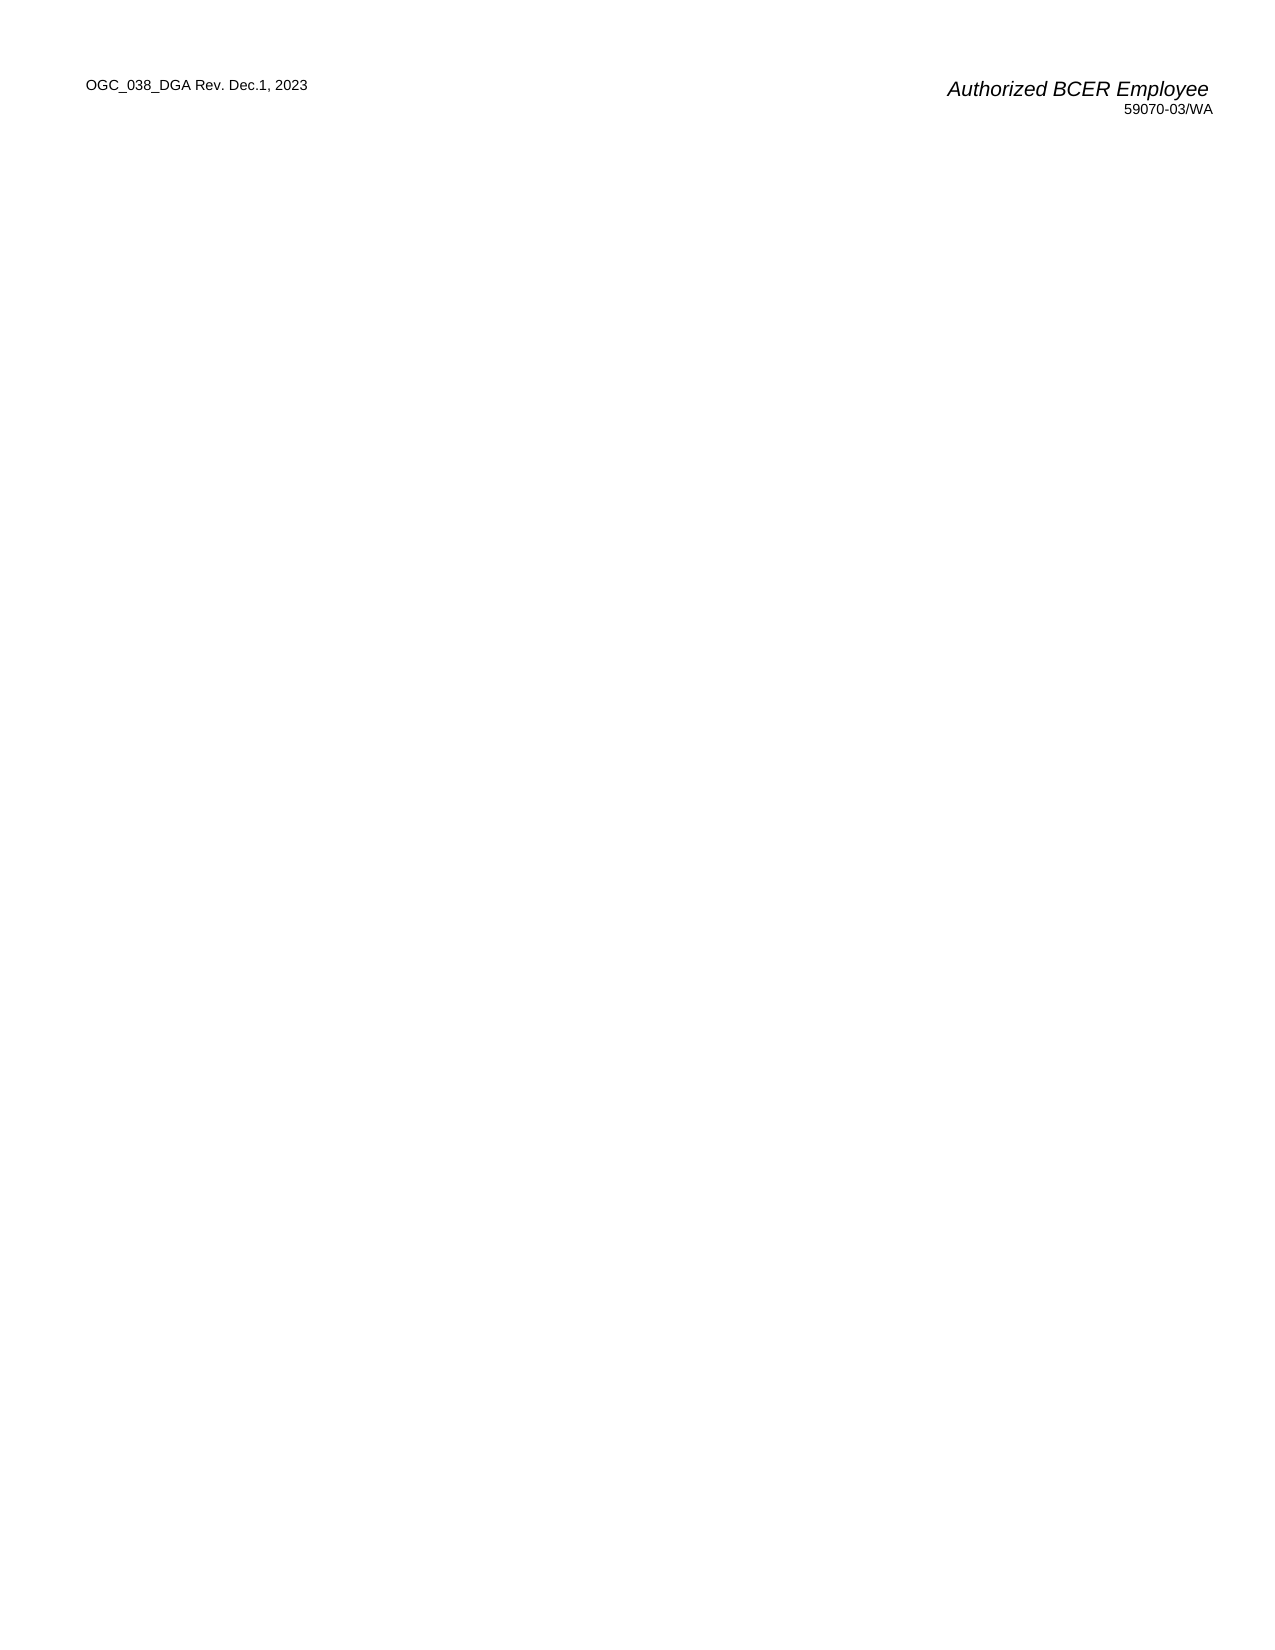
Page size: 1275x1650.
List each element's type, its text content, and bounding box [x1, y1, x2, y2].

table_cell Authorized BCER Employee 59070-03/WA [620, 75, 1224, 117]
table_cell OGC_038_DGA Rev. Dec.1, 2023 [74, 75, 620, 117]
